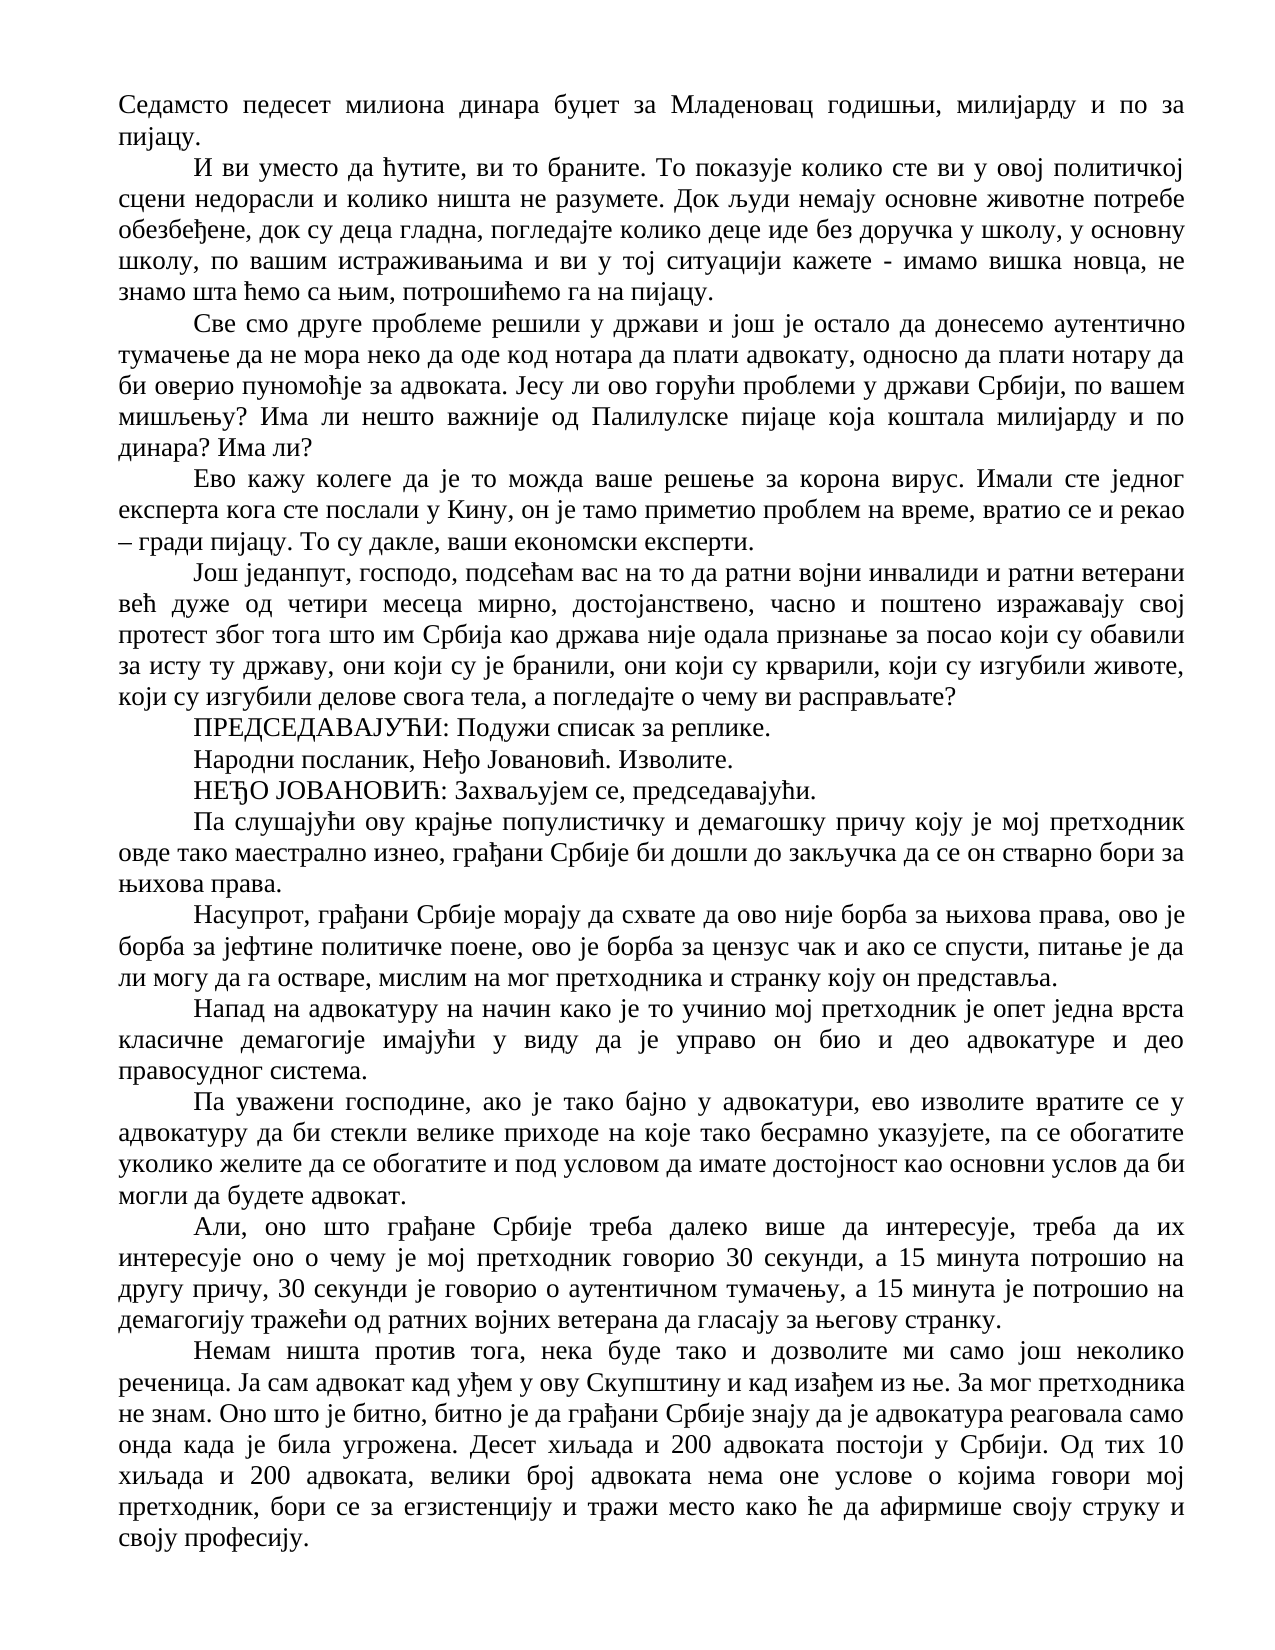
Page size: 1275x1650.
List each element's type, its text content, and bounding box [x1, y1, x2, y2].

text И ви уместо да ћутите, ви то браните. То показује колико сте ви у овој политичкој сцени недорасли и колико ништа не разумете. Док људи немају основне животне потребе обезбеђене, док су деца гладна, погледајте колико деце иде без доручка у школу, у основну школу, по вашим истраживањима и ви у тој ситуацији кажете - имамо вишка новца, не знамо шта ћемо са њим, потрошићемо га на пијацу. [118, 151, 1186, 307]
text Па слушајући ову крајње популистичку и демагошку причу коју је мој претходник овде тако маестрално изнео, грађани Србије би дошли до закључка да се он стварно бори за њихова права. [118, 805, 1186, 898]
text Немам ништа против тога, нека буде тако и дозволите ми само још неколико реченица. Ја сам адвокат кад уђем у ову Скупштину и кад изађем из ње. За мог претходника не знам. Оно што је битно, битно је да грађани Србије знају да је адвокатура реаговала само онда када је била угрожена. Десет хиљада и 200 адвоката постоји у Србији. Од тих 10 хиљада и 200 адвоката, велики број адвоката нема оне услове о којима говори мој претходник, бори се за егзистенцију и тражи место како ће да афирмише своју струку и своју професију. [118, 1334, 1186, 1552]
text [118, 89, 1186, 151]
text Напад на адвокатуру на начин како је то учинио мој претходник је опет једна врста класичне демагогије имајући у виду да је управо он био и део адвокатуре и део правосудног система. [118, 992, 1186, 1085]
text Ево кажу колеге да је то можда ваше решење за корона вирус. Имали сте једног експерта кога сте послали у Кину, он је тамо приметио проблем на време, вратио се и рекао – гради пијацу. То су дакле, ваши економски експерти. [118, 462, 1186, 556]
text Па уважени господине, ако је тако бајно у адвокатури, ево изволите вратите се у адвокатуру да би стекли велике приходе на које тако бесрамно указујете, па се обогатите уколико желите да се обогатите и под условом да имате достојност као основни услов да би могли да будете адвокат. [118, 1085, 1186, 1210]
text Насупрот, грађани Србије морају да схвате да ово није борба за њихова права, ово је борба за јефтине политичке поене, ово је борба за цензус чак и ако се спусти, питање је да ли могу да га остваре, мислим на мог претходника и странку коју он представља. [118, 898, 1186, 992]
text НЕЂО ЈОВАНОВИЋ: Захваљујем се, председавајући. [118, 774, 1186, 805]
text Народни посланик, Неђо Јовановић. Изволите. [118, 743, 1186, 774]
text Све смо друге проблеме решили у држави и још је остало да донесемо аутентично тумачење да не мора неко да оде код нотара да плати адвокату, односно да плати нотару да би оверио пуномоћје за адвоката. Јесу ли ово горући проблеми у држави Србији, по вашем мишљењу? Има ли нешто важније од Палилулске пијаце која коштала милијарду и по динара? Има ли? [118, 307, 1186, 462]
text Још једанпут, господо, подсећам вас на то да ратни војни инвалиди и ратни ветерани већ дуже од четири месеца мирно, достојанствено, часно и поштено изражавају свој протест због тога што им Србија као држава није одала признање за посао који су обавили за исту ту државу, они који су је бранили, они који су крварили, који су изгубили животе, који су изгубили делове свога тела, а погледајте о чему ви расправљате? [118, 556, 1186, 712]
text ПРЕДСЕДАВАЈУЋИ: Подужи списак за реплике. [118, 712, 1186, 743]
text Али, оно што грађане Србије треба далеко више да интересује, треба да их интересује оно о чему је мој претходник говорио 30 секунди, а 15 минута потрошио на другу причу, 30 секунди је говорио о аутентичном тумачењу, а 15 минута је потрошио на демагогију тражећи од ратних војних ветерана да гласају за његову странку. [118, 1210, 1186, 1334]
